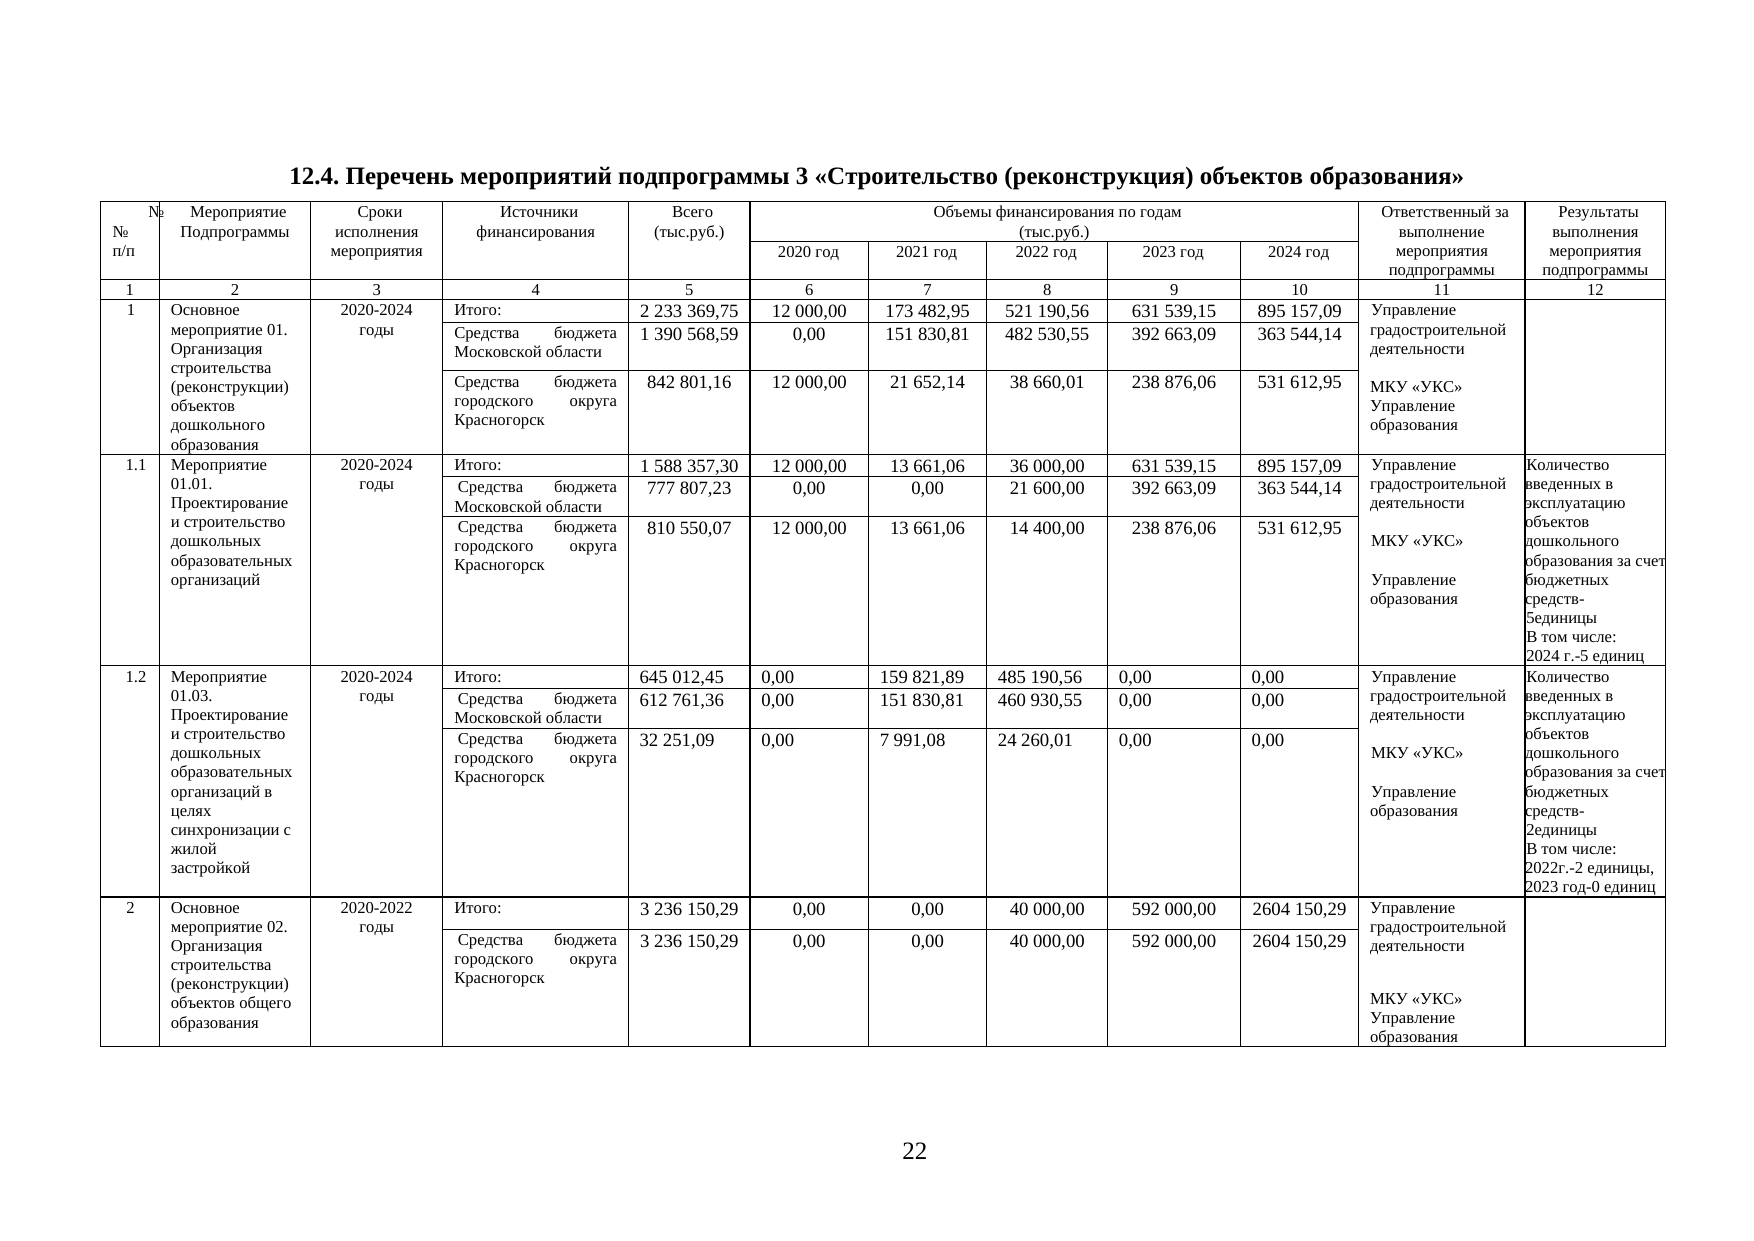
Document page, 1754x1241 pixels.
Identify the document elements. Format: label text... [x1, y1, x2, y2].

table_cell 1.2 [101, 666, 159, 896]
table_cell 531 612,95 [1241, 517, 1358, 665]
table_cell 0,00 [1108, 729, 1240, 896]
table_cell Итого: [443, 898, 628, 929]
table_cell 5 [629, 280, 749, 299]
table_header Объемы финансирования по годам (тыс.руб.) [751, 202, 1358, 241]
table_cell 2020-2022 годы [311, 898, 442, 1046]
table_cell 21 600,00 [987, 477, 1107, 516]
table_cell 2024 год [1241, 242, 1358, 279]
table_cell 531 612,95 [1241, 371, 1358, 453]
table_cell 3 236 150,29 [629, 930, 749, 1046]
table_cell 2 [160, 280, 310, 299]
table_cell 895 157,09 [1241, 300, 1358, 322]
table_cell 810 550,07 [629, 517, 749, 665]
table_cell 0,00 [1241, 666, 1358, 688]
table_cell Мероприятие 01.03. Проектирование и строительство дошкольных образовательных организаций в целях синхронизации с жилой застройкой [160, 666, 310, 896]
table_cell 4 [443, 280, 628, 299]
table_cell 392 663,09 [1108, 323, 1240, 370]
table_cell 363 544,14 [1241, 323, 1358, 370]
table_cell 645 012,45 [629, 666, 749, 688]
table_cell 36 000,00 [987, 455, 1107, 476]
table_cell Основное мероприятие 01. Организация строительства (реконструкции) объектов дошкольного образования [160, 300, 310, 453]
table_cell 40 000,00 [987, 930, 1107, 1046]
table_cell 238 876,06 [1108, 517, 1240, 665]
table_cell 485 190,56 [987, 666, 1107, 688]
table_header Мероприятие Подпрограммы [160, 202, 310, 279]
table_cell 13 661,06 [869, 455, 986, 476]
table_cell 1 390 568,59 [629, 323, 749, 370]
table_cell Средства бюджета Московской области [443, 689, 628, 727]
text 12.4. Перечень мероприятий подпрограммы 3 «Строительство (реконструкция) объектов образования» [59, 161, 1695, 190]
table_cell 7 [869, 280, 986, 299]
table_cell 2023 год [1108, 242, 1240, 279]
table_cell 38 660,01 [987, 371, 1107, 453]
table_cell 151 830,81 [869, 689, 986, 727]
table_cell 482 530,55 [987, 323, 1107, 370]
table_cell 0,00 [751, 729, 868, 896]
table_cell 2 233 369,75 [629, 300, 749, 322]
table_cell 0,00 [869, 477, 986, 516]
table_cell Итого: [443, 300, 628, 322]
table_cell 0,00 [751, 930, 868, 1046]
table_cell 32 251,09 [629, 729, 749, 896]
table_cell Средства бюджета городского округа Красногорск [443, 371, 628, 453]
table_cell 631 539,15 [1108, 300, 1240, 322]
table_cell Средства бюджета городского округа Красногорск [443, 517, 628, 665]
table_cell 2020 год [751, 242, 868, 279]
table_cell 521 190,56 [987, 300, 1107, 322]
table_cell 0,00 [751, 323, 868, 370]
table_cell 2022 год [987, 242, 1107, 279]
table_cell 238 876,06 [1108, 371, 1240, 453]
table_cell 11 [1359, 280, 1524, 299]
table_cell 631 539,15 [1108, 455, 1240, 476]
table_cell Средства бюджета Московской области [443, 477, 628, 516]
table_cell 12 000,00 [751, 300, 868, 322]
table_cell 895 157,09 [1241, 455, 1358, 476]
table_cell Количество введенных в эксплуатацию объектов дошкольного образования за счет бюджетных средств- 2единицы В том числе: 2022г.-2 единицы, 2023 год-0 единиц [1526, 666, 1665, 896]
table_cell 0,00 [1108, 689, 1240, 727]
table_header Ответственный за выполнение мероприятия подпрограммы [1359, 202, 1524, 279]
table_header Сроки исполнения мероприятия [311, 202, 442, 279]
table_cell 592 000,00 [1108, 898, 1240, 929]
table_cell [1526, 898, 1665, 1046]
table_cell 0,00 [751, 666, 868, 688]
table_cell 7 991,08 [869, 729, 986, 896]
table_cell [443, 930, 628, 1046]
table_cell 0,00 [869, 898, 986, 929]
table_cell 2604 150,29 [1241, 930, 1358, 1046]
table_header Всего (тыс.руб.) [629, 202, 749, 279]
table_cell 0,00 [1241, 729, 1358, 896]
table_cell 842 801,16 [629, 371, 749, 453]
table_cell Управление градостроительной деятельности МКУ «УКС» Управление образования [1359, 455, 1524, 665]
table_cell 3 [311, 280, 442, 299]
table_cell Основное мероприятие 02. Организация строительства (реконструкции) объектов общего образования [160, 898, 310, 1046]
table_cell 1 [101, 280, 159, 299]
table_cell 0,00 [869, 930, 986, 1046]
table_cell 612 761,36 [629, 689, 749, 727]
table_cell 10 [1241, 280, 1358, 299]
table_cell 0,00 [1241, 689, 1358, 727]
table_cell 2020-2024 годы [311, 455, 442, 665]
table_cell 1 [101, 300, 159, 453]
table_cell [1526, 300, 1665, 453]
table_cell 21 652,14 [869, 371, 986, 453]
table_header Результаты выполнения мероприятия подпрограммы [1526, 202, 1665, 279]
table_cell Мероприятие 01.01. Проектирование и строительство дошкольных образовательных организаций [160, 455, 310, 665]
table_cell 2020-2024 годы [311, 666, 442, 896]
table_cell Средства бюджета Московской области [443, 323, 628, 370]
table_cell 392 663,09 [1108, 477, 1240, 516]
table_cell 12 000,00 [751, 371, 868, 453]
table_cell 6 [751, 280, 868, 299]
table_cell 24 260,01 [987, 729, 1107, 896]
table_cell 173 482,95 [869, 300, 986, 322]
table_cell 0,00 [1108, 666, 1240, 688]
table_cell 3 236 150,29 [629, 898, 749, 929]
table_cell Средства бюджета городского округа Красногорск [443, 729, 628, 896]
table_cell 2021 год [869, 242, 986, 279]
table_cell Итого: [443, 455, 628, 476]
table_cell 460 930,55 [987, 689, 1107, 727]
table_cell 777 807,23 [629, 477, 749, 516]
table_cell 12 000,00 [751, 455, 868, 476]
table_cell 151 830,81 [869, 323, 986, 370]
table_cell 40 000,00 [987, 898, 1107, 929]
table_cell 8 [987, 280, 1107, 299]
table_cell Управление градостроительной деятельности МКУ «УКС» Управление образования [1359, 898, 1524, 1046]
table_cell 0,00 [751, 477, 868, 516]
table_cell 592 000,00 [1108, 930, 1240, 1046]
table_cell 2604 150,29 [1241, 898, 1358, 929]
table_cell Количество введенных в эксплуатацию объектов дошкольного образования за счет бюджетных средств- 5единицы В том числе: 2024 г.-5 единиц [1526, 455, 1665, 665]
table_cell 2 [101, 898, 159, 1046]
table_cell 12 [1526, 280, 1665, 299]
table_cell Управление градостроительной деятельности МКУ «УКС» Управление образования [1359, 666, 1524, 896]
table_cell 9 [1108, 280, 1240, 299]
table_cell 0,00 [751, 689, 868, 727]
table_cell 1.1 [101, 455, 159, 665]
table_cell 14 400,00 [987, 517, 1107, 665]
table_cell 0,00 [751, 898, 868, 929]
table_cell 12 000,00 [751, 517, 868, 665]
table_cell Итого: [443, 666, 628, 688]
table_header Источники финансирования [443, 202, 628, 279]
table_cell 363 544,14 [1241, 477, 1358, 516]
table_cell 13 661,06 [869, 517, 986, 665]
table_cell Управление градостроительной деятельности МКУ «УКС» Управление образования [1359, 300, 1524, 453]
table_header № № п/п [101, 202, 159, 279]
table_cell 2020-2024 годы [311, 300, 442, 453]
table_cell 159 821,89 [869, 666, 986, 688]
table_cell 1 588 357,30 [629, 455, 749, 476]
